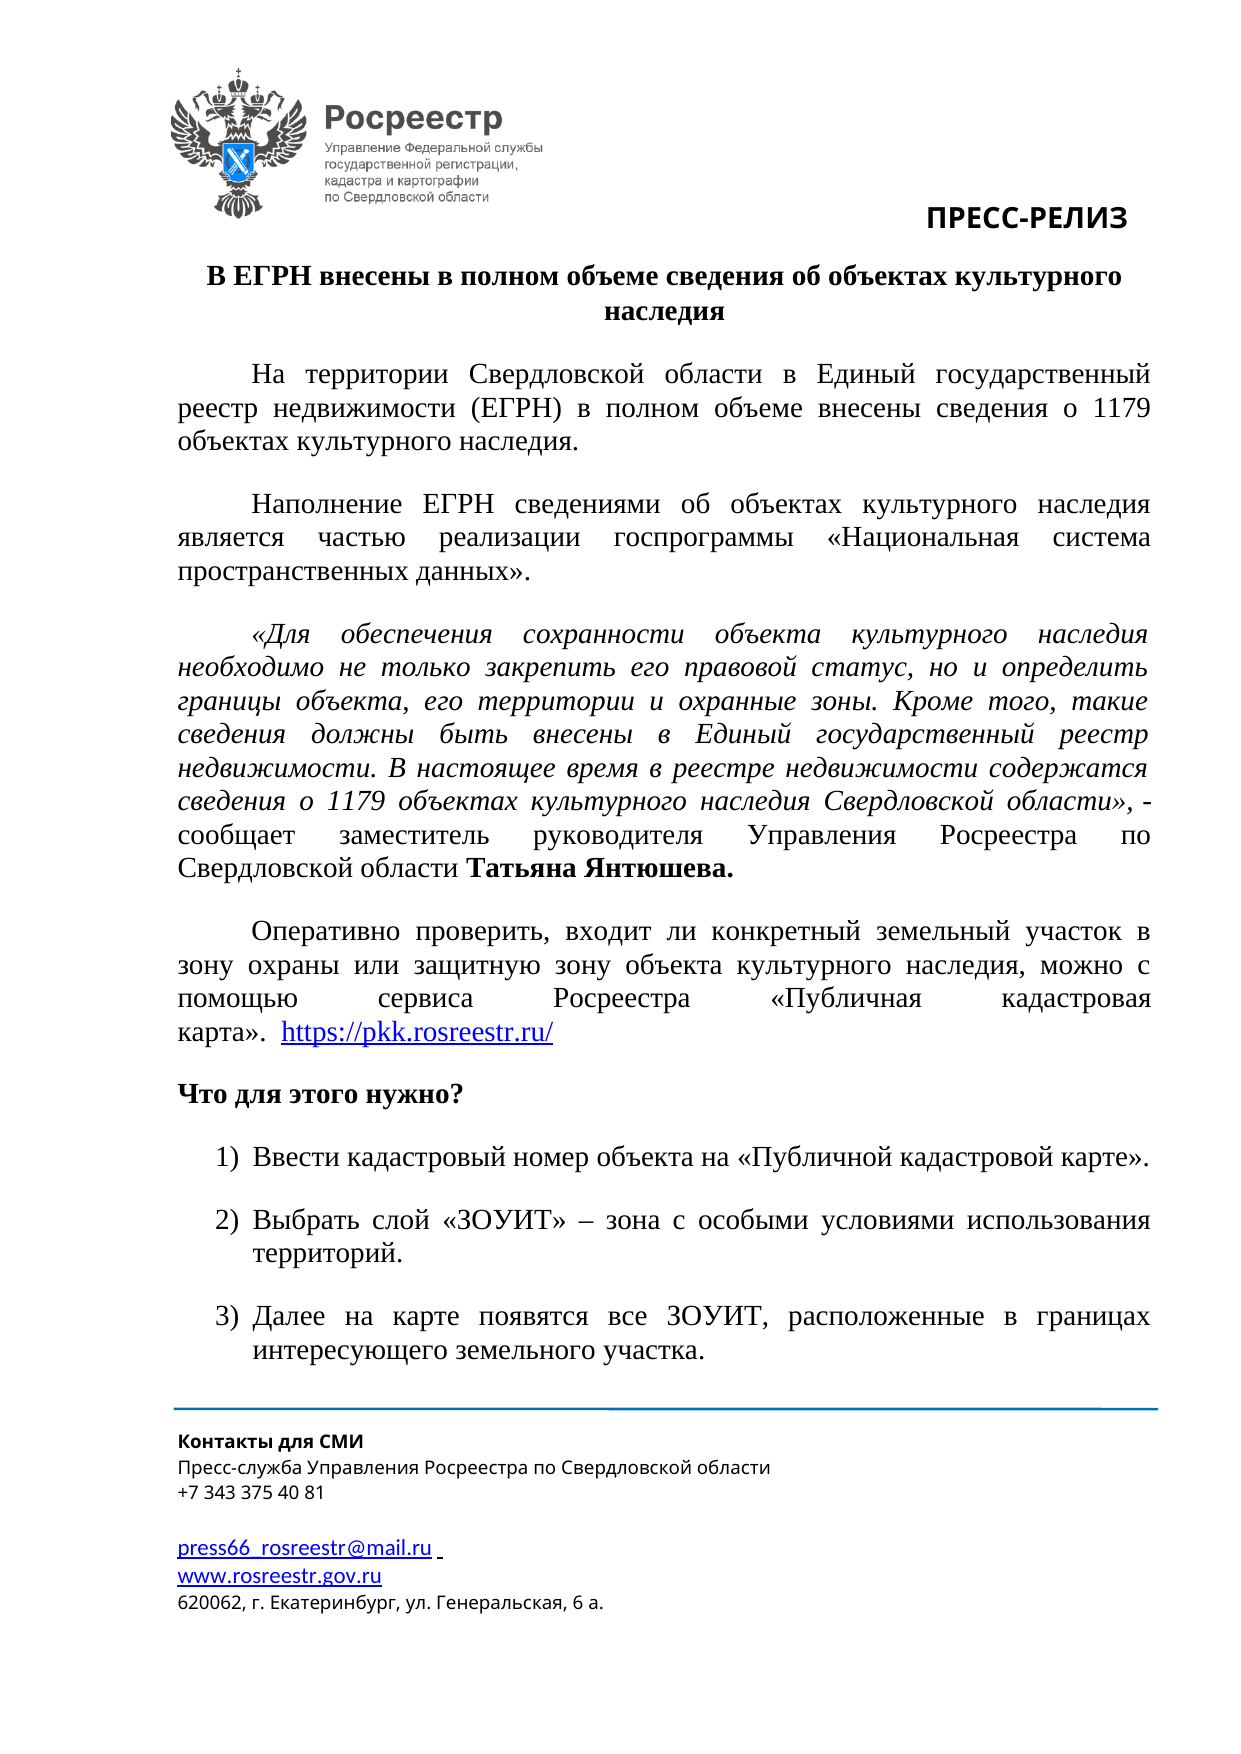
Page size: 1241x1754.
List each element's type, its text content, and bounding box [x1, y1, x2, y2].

text Наполнение ЕГРН сведениями об объектах культурного наследия является частью реализации госпрограммы «Национальная система пространственных данных». [177, 486, 1152, 587]
text press66_rosreestr@mail.ru [177, 1533, 1152, 1561]
text ПРЕСС-РЕЛИЗ [177, 197, 1152, 237]
text Что для этого нужно? [177, 1077, 1152, 1110]
text На территории Свердловской области в Единый государственный реестр недвижимости (ЕГРН) в полном объеме внесены сведения о 1179 объектах культурного наследия. [177, 356, 1152, 457]
text Пресс-служба Управления Росреестра по Свердловской области [177, 1454, 1152, 1479]
text В ЕГРН внесены в полном объеме сведения об объектах культурного наследия [177, 257, 1152, 327]
list Выбрать слой «ЗОУИТ» – зона с особыми условиями использования территорий. [215, 1202, 1152, 1269]
text www.rosreestr.gov.ru [177, 1561, 1152, 1589]
text Контакты для СМИ [177, 1428, 1152, 1454]
text «Для обеспечения сохранности объекта культурного наследия необходимо не только закрепить его правовой статус, но и определить границы объекта, его территории и охранные зоны. Кроме того, такие сведения должны быть внесены в Единый государственный реестр недвижимости. В настоящее время в реестре недвижимости содержатся сведения о 1179 объектах культурного наследия Свердловской области», - сообщает заместитель руководителя Управления Росреестра по Свердловской области Татьяна Янтюшева. [177, 616, 1152, 884]
picture [171, 68, 613, 229]
text Оперативно проверить, входит ли конкретный земельный участок в зону охраны или защитную зону объекта культурного наследия, можно с помощью сервиса Росреестра «Публичная кадастровая карта». https://pkk.rosreestr.ru/ [177, 913, 1152, 1047]
list Ввести кадастровый номер объекта на «Публичной кадастровой карте». [215, 1139, 1152, 1173]
text 620062, г. Екатеринбург, ул. Генеральская, 6 а. [177, 1589, 1152, 1615]
list Далее на карте появятся все ЗОУИТ, расположенные в границах интересующего земельного участка. [215, 1298, 1152, 1365]
text +7 343 375 40 81 [177, 1479, 1152, 1505]
